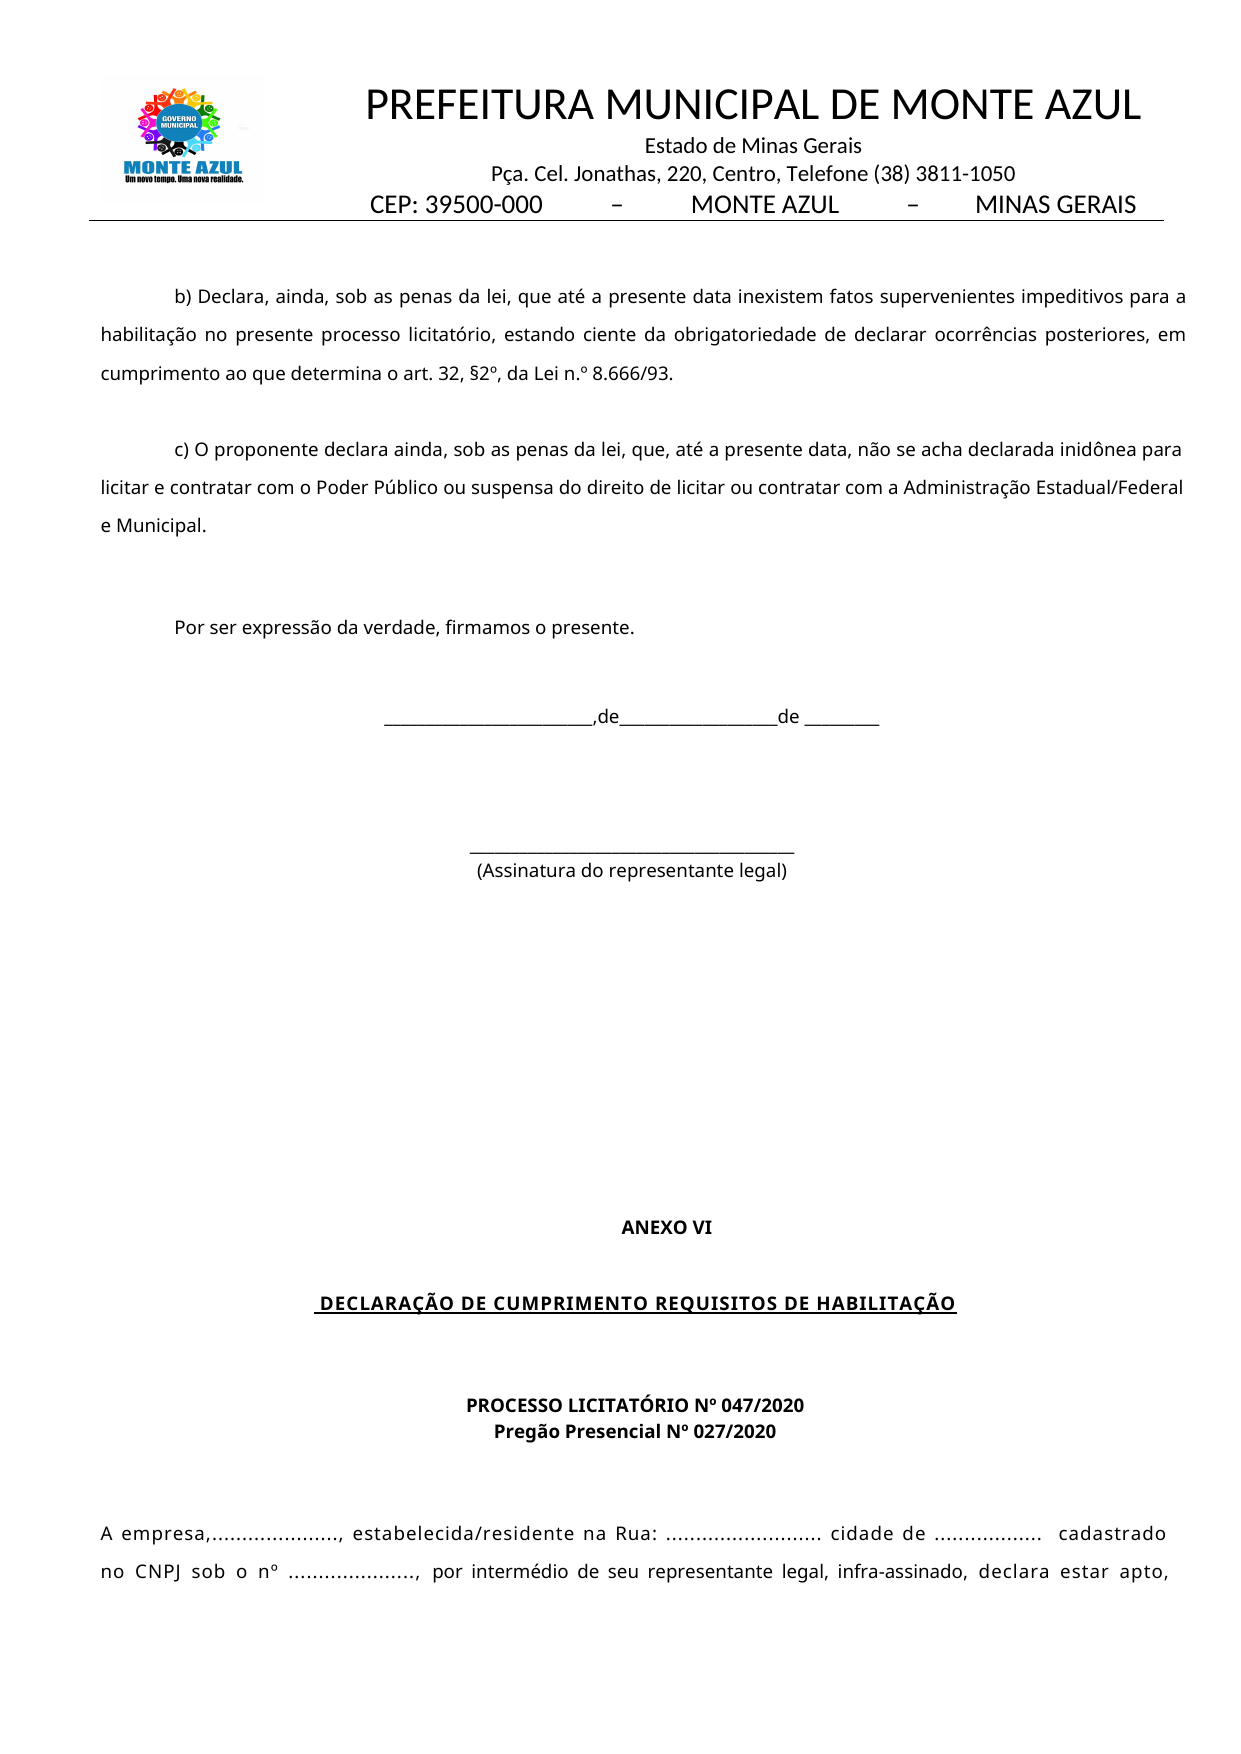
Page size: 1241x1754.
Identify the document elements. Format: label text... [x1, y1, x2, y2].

picture [100, 75, 267, 204]
text PROCESSO LICITATÓRIO Nº 047/2020 [100, 1393, 1169, 1418]
text c) O proponente declara ainda, sob as penas da lei, que, até a presente data, não se acha declarada inidônea para licitar e contratar com o Poder Público ou suspensa do direito de licitar ou contratar com a Administração Estadual/Federal e Municipal. [100, 436, 1184, 538]
subtitle Por ser expressão da verdade, firmamos o presente. [100, 614, 1163, 640]
text _______________________________________ [100, 831, 1163, 857]
text DECLARAÇÃO DE CUMPRIMENTO REQUISITOS DE HABILITAÇÃO [100, 1291, 1169, 1316]
text _________________________,de___________________de _________ [100, 704, 1163, 729]
text Pregão Presencial Nº 027/2020 [100, 1418, 1169, 1444]
text b) Declara, ainda, sob as penas da lei, que até a presente data inexistem fatos supervenientes impeditivos para a habilitação no presente processo licitatório, estando ciente da obrigatoriedade de declarar ocorrências posteriores, em cumprimento ao que determina o art. 32, §2º, da Lei n.º 8.666/93. [100, 283, 1187, 385]
subtitle ANEXO VI [100, 1214, 1169, 1240]
text (Assinatura do representante legal) [100, 857, 1163, 882]
